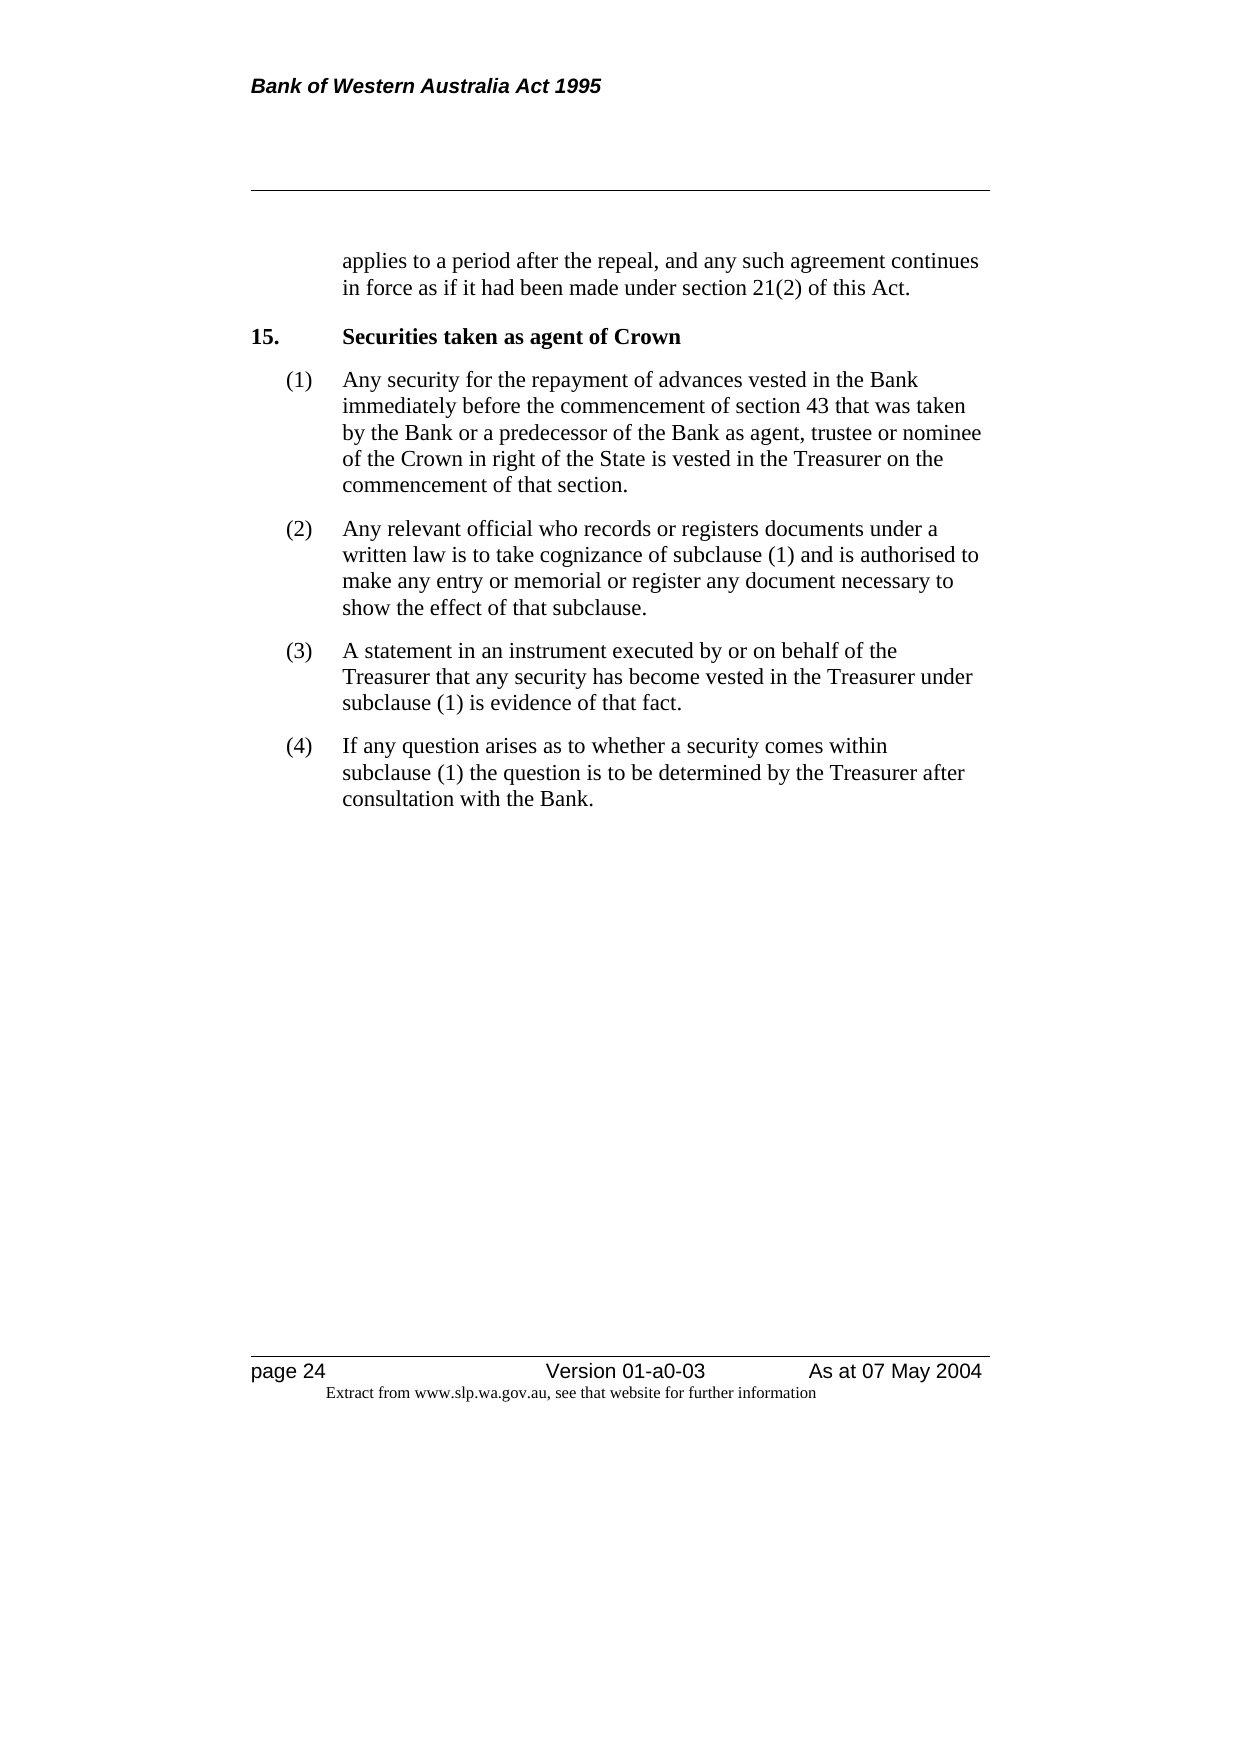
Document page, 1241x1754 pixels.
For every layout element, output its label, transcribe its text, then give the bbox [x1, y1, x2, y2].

text (4) If any question arises as to whether a security comes within subclause (1) the question is to be determined by the Treasurer after consultation with the Bank. [251, 732, 990, 811]
text (1) Any security for the repayment of advances vested in the Bank immediately before the commencement of section 43 that was taken by the Bank or a predecessor of the Bank as agent, trustee or nominee of the Crown in right of the State is vested in the Treasurer on the commencement of that section. [251, 366, 990, 498]
subtitle 15. Securities taken as agent of Crown [251, 323, 990, 349]
text (3) A statement in an instrument executed by or on behalf of the Treasurer that any security has become vested in the Treasurer under subclause (1) is evidence of that fact. [251, 637, 990, 716]
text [251, 247, 990, 300]
text (2) Any relevant official who records or registers documents under a written law is to take cognizance of subclause (1) and is authorised to make any entry or memorial or register any document necessary to show the effect of that subclause. [251, 514, 990, 620]
